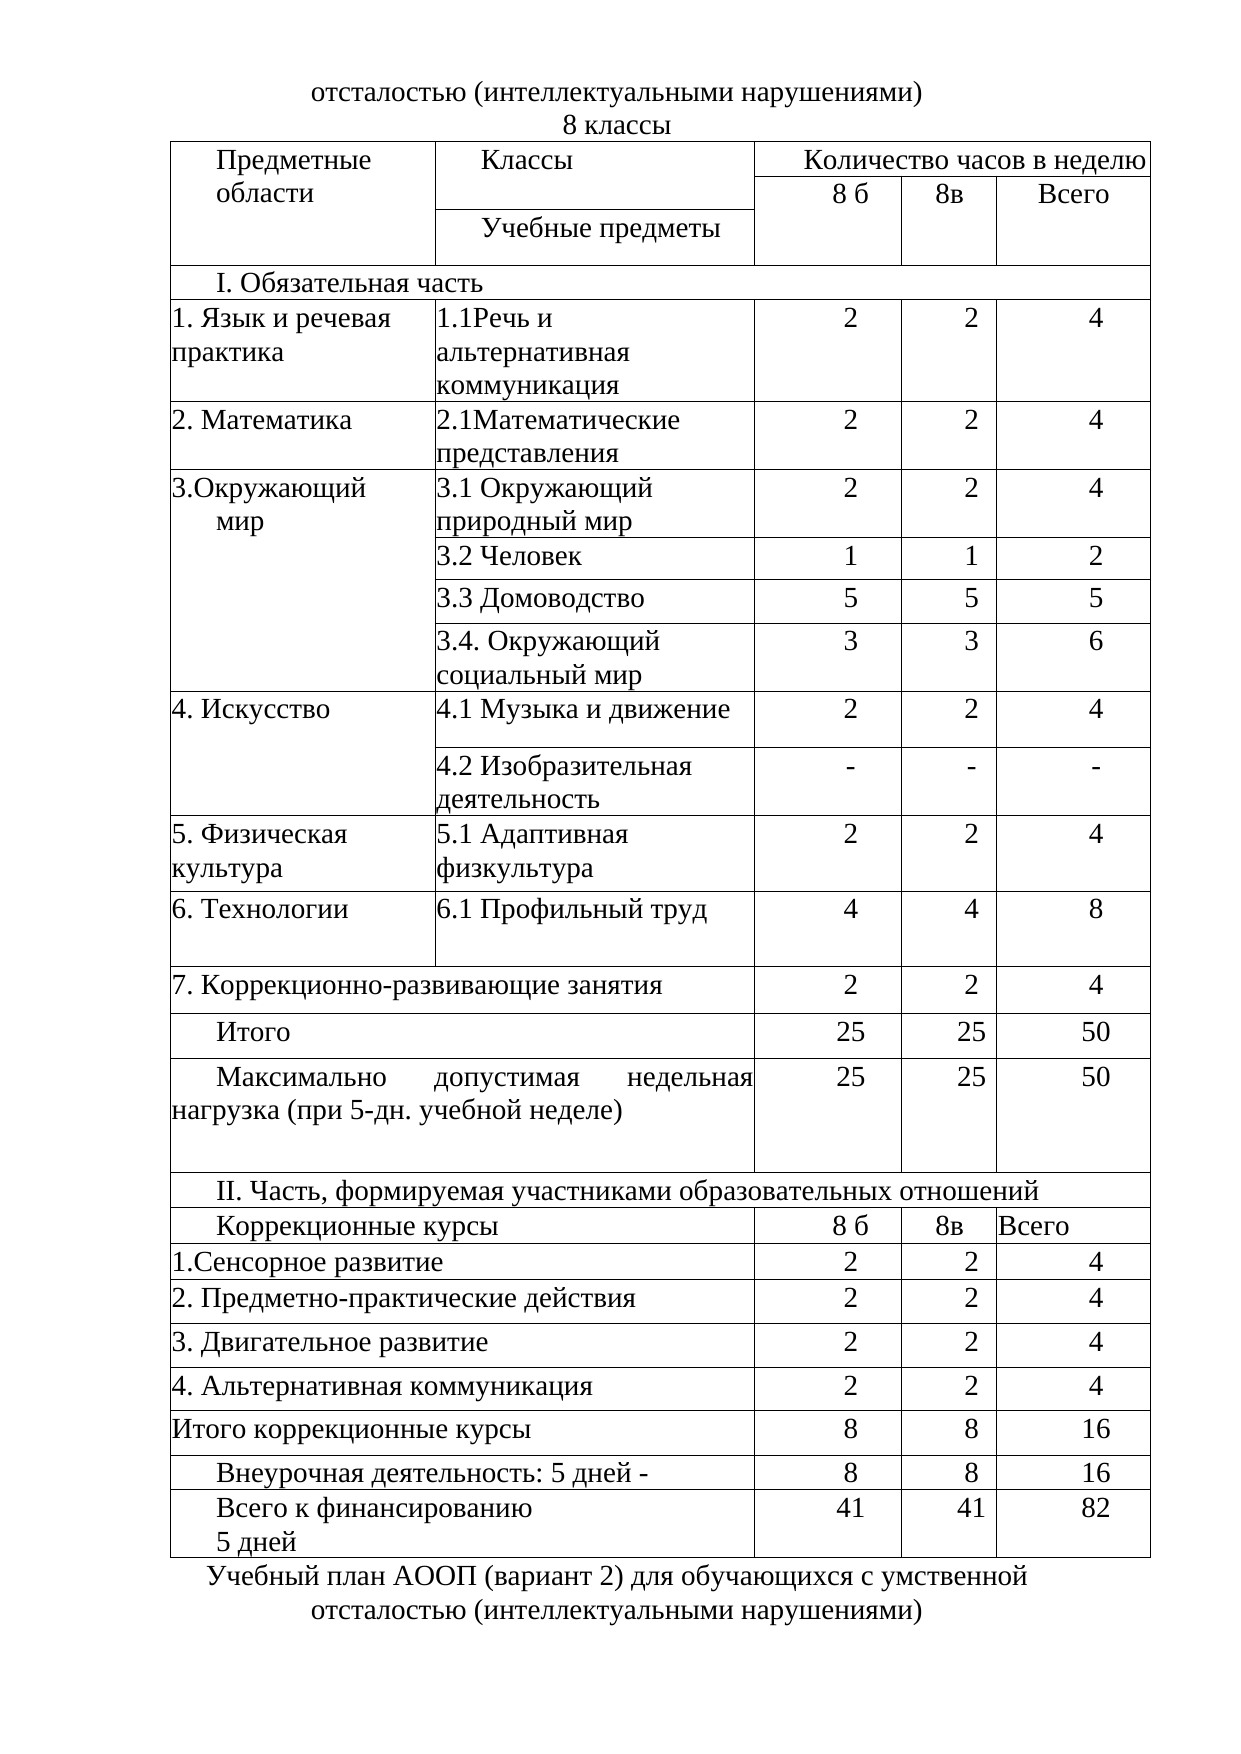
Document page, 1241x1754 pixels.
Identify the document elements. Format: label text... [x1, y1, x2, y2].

table_cell Всего [997, 1208, 1150, 1243]
table_cell 8в [902, 177, 996, 264]
table_cell 2 [902, 300, 996, 401]
table_cell 4 [997, 300, 1150, 401]
table_cell 2 [755, 1324, 901, 1367]
table_cell 2 [902, 967, 996, 1013]
table_cell 2 [755, 1244, 901, 1279]
table_cell 5 [902, 580, 996, 622]
table_cell 2 [902, 692, 996, 747]
table_header Количество часов в неделю [755, 142, 1150, 176]
table_cell 2 [902, 1324, 996, 1367]
table_cell 2 [755, 300, 901, 401]
table_cell Итого [171, 1014, 754, 1058]
table_cell 4.1 Музыка и движение [436, 692, 754, 747]
table_cell - [902, 748, 996, 815]
table_cell Максимально допустимая недельная нагрузка (при 5-дн. учебной неделе) [171, 1059, 754, 1172]
table_cell Внеурочная деятельность: 5 дней - [171, 1456, 754, 1489]
table_cell 82 [997, 1490, 1150, 1557]
text 8 классы [37, 107, 1152, 141]
table_cell 1. Язык и речевая практика [171, 300, 435, 401]
table_cell 2 [902, 1368, 996, 1410]
table_cell 4 [997, 1244, 1150, 1279]
table_cell 3 [902, 624, 996, 691]
table_cell 4 [997, 1368, 1150, 1410]
table_header Предметные области [171, 142, 435, 264]
table_cell 8 [997, 892, 1150, 966]
table_cell 2 [997, 538, 1150, 579]
table_cell 8 [902, 1411, 996, 1454]
table_cell 1.Сенсорное развитие [171, 1244, 754, 1279]
table_cell 2 [755, 1368, 901, 1410]
table_cell 25 [755, 1059, 901, 1172]
table_cell 4 [997, 967, 1150, 1013]
table_cell 7. Коррекционно-развивающие занятия [171, 967, 754, 1013]
table_cell 16 [997, 1456, 1150, 1489]
table_cell 2. Предметно-практические действия [171, 1280, 754, 1323]
table_cell Учебные предметы [436, 210, 754, 264]
table_cell 50 [997, 1014, 1150, 1058]
table_cell 4 [997, 816, 1150, 891]
table_cell Итого коррекционные курсы [171, 1411, 754, 1454]
table_cell 50 [997, 1059, 1150, 1172]
table_cell 4 [755, 892, 901, 966]
table_cell 5.1 Адаптивная физкультура [436, 816, 754, 891]
table_cell 6. Технологии [171, 892, 435, 966]
table_cell 16 [997, 1411, 1150, 1454]
table_cell 3.4. Окружающий социальный мир [436, 624, 754, 691]
table_cell 4.2 Изобразительная деятельность [436, 748, 754, 815]
table_cell Всего к финансированию 5 дней [171, 1490, 754, 1557]
table_cell 3.3 Домоводство [436, 580, 754, 622]
table_cell 4 [997, 470, 1150, 537]
table_cell 8 [755, 1456, 901, 1489]
table_cell 25 [902, 1014, 996, 1058]
table_cell 2 [902, 1280, 996, 1323]
table_cell 2 [755, 816, 901, 891]
table_cell 2 [755, 470, 901, 537]
table_cell 41 [902, 1490, 996, 1557]
table_cell 8в [902, 1208, 996, 1243]
table_cell 5 [997, 580, 1150, 622]
table_cell - [755, 748, 901, 815]
table_cell 2 [755, 692, 901, 747]
table_cell 4 [997, 692, 1150, 747]
table_cell 4 [902, 892, 996, 966]
table_cell 2. Математика [171, 402, 435, 469]
table_cell 1.1Речь и альтернативная коммуникация [436, 300, 754, 401]
table_cell 2 [902, 816, 996, 891]
table_cell 2 [755, 1280, 901, 1323]
table_cell 4. Искусство [171, 692, 435, 815]
table_cell 8 [902, 1456, 996, 1489]
table_cell 8 б [755, 1208, 901, 1243]
table_cell 8 [755, 1411, 901, 1454]
table_cell Всего [997, 177, 1150, 264]
table_cell 4. Альтернативная коммуникация [171, 1368, 754, 1410]
table_cell 2.1Математические представления [436, 402, 754, 469]
table_cell 8 б [755, 177, 901, 264]
text отсталостью (интеллектуальными нарушениями) [37, 1592, 1152, 1625]
table_cell 3 [755, 624, 901, 691]
table_cell - [997, 748, 1150, 815]
table_cell 3.Окружающий мир [171, 470, 435, 691]
table_cell 6 [997, 624, 1150, 691]
table_header Классы [436, 142, 754, 209]
table_cell II. Часть, формируемая участниками образовательных отношений [171, 1173, 1150, 1207]
table_cell I. Обязательная часть [171, 266, 1150, 299]
table_cell 5 [755, 580, 901, 622]
table_cell 6.1 Профильный труд [436, 892, 754, 966]
table_cell 3.2 Человек [436, 538, 754, 579]
text отсталостью (интеллектуальными нарушениями) [37, 74, 1152, 107]
table_cell Коррекционные курсы [171, 1208, 754, 1243]
table_cell 25 [755, 1014, 901, 1058]
table_cell 3.1 Окружающий природный мир [436, 470, 754, 537]
table_cell 4 [997, 1280, 1150, 1323]
table_cell 3. Двигательное развитие [171, 1324, 754, 1367]
table_cell 1 [755, 538, 901, 579]
table_cell 2 [902, 402, 996, 469]
table_cell 2 [755, 402, 901, 469]
table_cell 1 [902, 538, 996, 579]
table_cell 4 [997, 402, 1150, 469]
text Учебный план АООП (вариант 2) для обучающихся с умственной [37, 1558, 1152, 1592]
table_cell 41 [755, 1490, 901, 1557]
table_cell 5. Физическая культура [171, 816, 435, 891]
table_cell 4 [997, 1324, 1150, 1367]
table_cell 2 [902, 1244, 996, 1279]
table_cell 2 [755, 967, 901, 1013]
table_cell 25 [902, 1059, 996, 1172]
table_cell 2 [902, 470, 996, 537]
